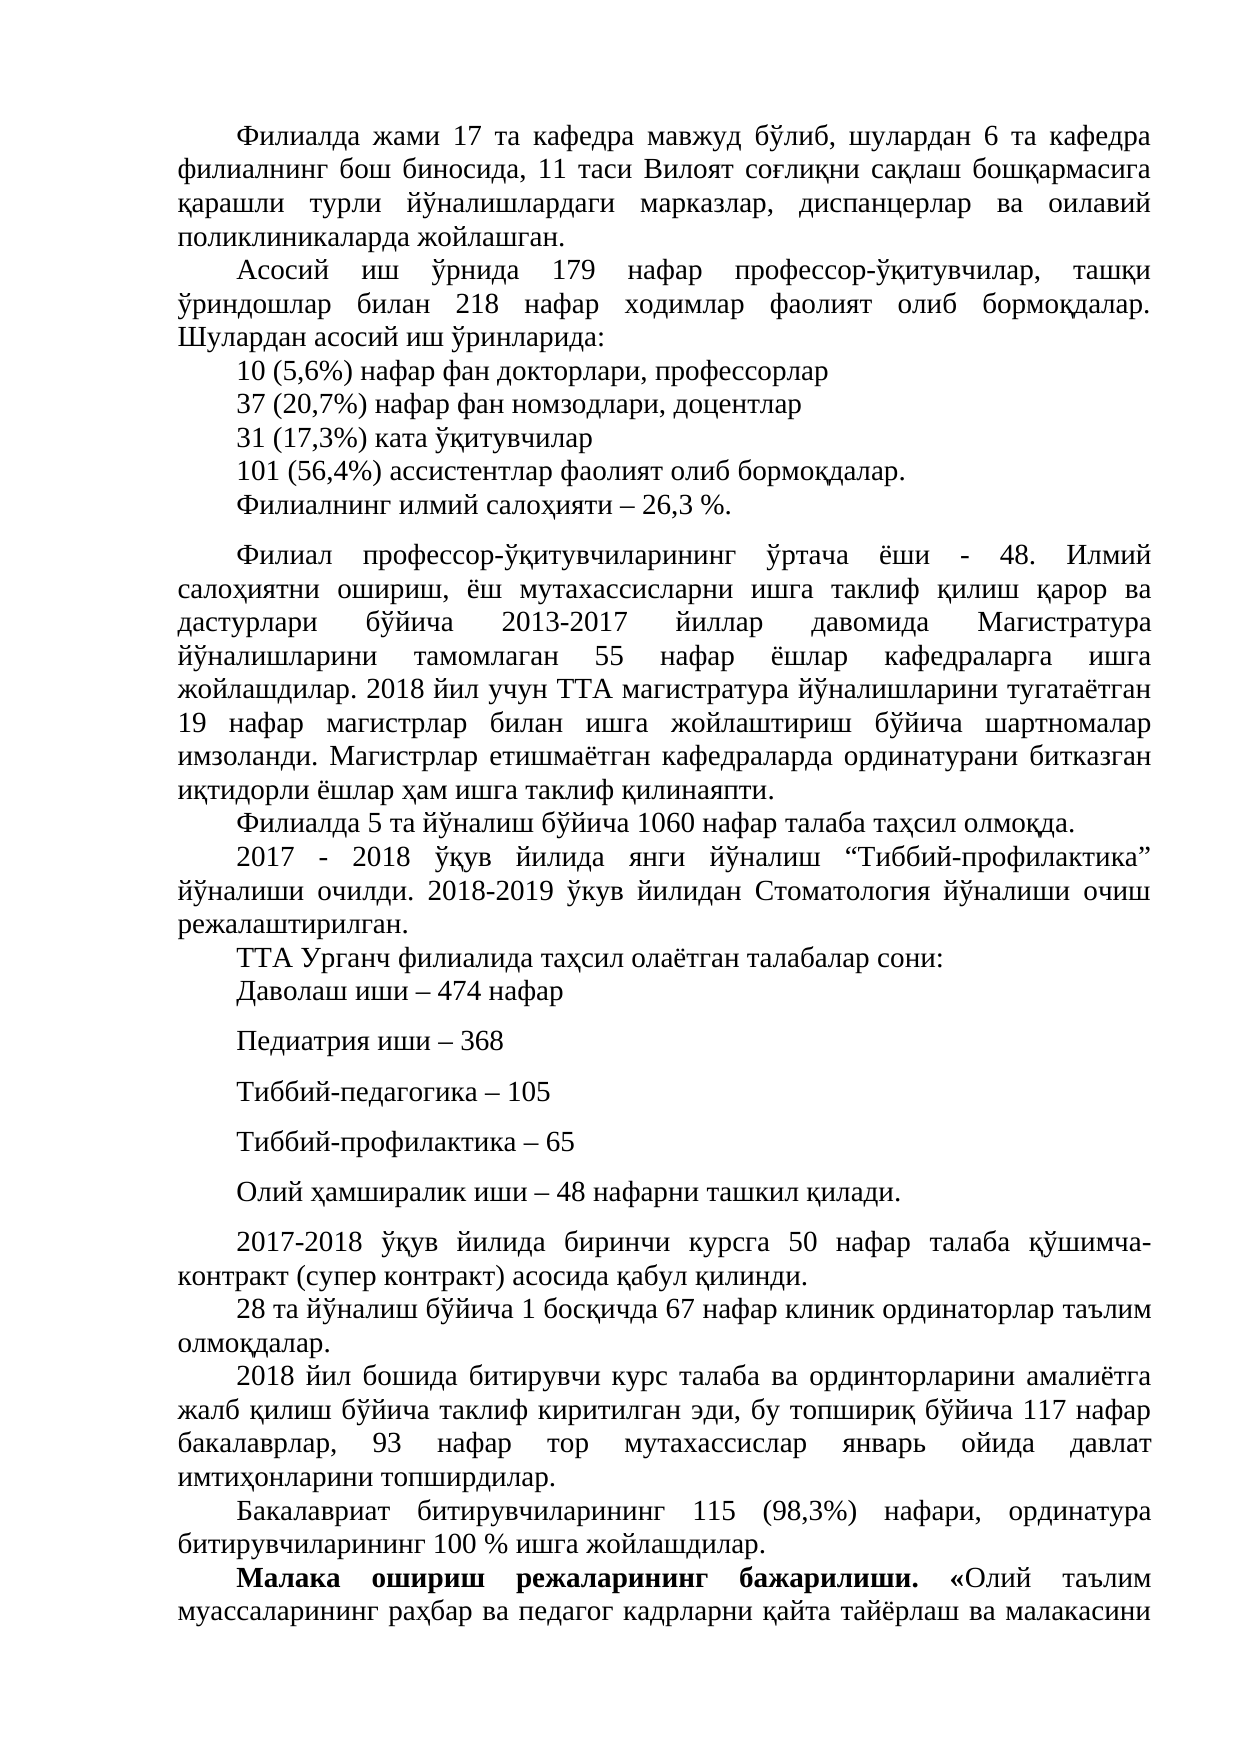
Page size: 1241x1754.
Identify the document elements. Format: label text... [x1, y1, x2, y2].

text 2017 - 2018 ўқув йилида янги йўналиш “Тиббий-профилактика” йўналиши очилди. 2018-2019 ўкув йилидан Стоматология йўналиши очиш режалаштирилган. [177, 839, 1152, 940]
text ТТА Урганч филиалида таҳсил олаётган талабалар сони: [177, 940, 1152, 973]
text Тиббий-профилактика – 65 [177, 1124, 1152, 1157]
text Асосий иш ўрнида 179 нафар профессор-ўқитувчилар, ташқи ўриндошлар билан 218 нафар ходимлар фаолият олиб бормоқдалар. Шулардан асосий иш ўринларида: [177, 252, 1152, 353]
text 31 (17,3%) ката ўқитувчилар [177, 420, 1152, 453]
text Даволаш иши – 474 нафар [177, 973, 1152, 1007]
text Педиатрия иши – 368 [177, 1023, 1152, 1057]
text Филиалда жами 17 та кафедра мавжуд бўлиб, шулардан 6 та кафедра филиалнинг бош биносида, 11 таси Вилоят соғлиқни сақлаш бошқармасига қарашли турли йўналишлардаги марказлар, диспанцерлар ва оилавий поликлиникаларда жойлашган. [177, 118, 1152, 252]
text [177, 1560, 1152, 1627]
text Тиббий-педагогика – 105 [177, 1074, 1152, 1107]
text Олий ҳамширалик иши – 48 нафарни ташкил қилади. [177, 1174, 1152, 1208]
text 2017-2018 ўқув йилида биринчи курсга 50 нафар талаба қўшимча-контракт (супер контракт) асосида қабул қилинди. [177, 1224, 1152, 1291]
text Бакалавриат битирувчиларининг 115 (98,3%) нафари, ординатура битирувчиларининг 100 % ишга жойлашдилар. [177, 1493, 1152, 1560]
text 28 та йўналиш бўйича 1 босқичда 67 нафар клиник ординаторлар таълим олмоқдалар. [177, 1291, 1152, 1358]
text 37 (20,7%) нафар фан номзодлари, доцентлар [177, 386, 1152, 420]
text 2018 йил бошида битирувчи курс талаба ва ординторларини амалиётга жалб қилиш бўйича таклиф киритилган эди, бу топшириқ бўйича 117 нафар бакалаврлар, 93 нафар тор мутахассислар январь ойида давлат имтиҳонларини топширдилар. [177, 1358, 1152, 1493]
text Филиалнинг илмий салоҳияти – 26,3 %. [177, 487, 1152, 521]
text 101 (56,4%) ассистентлар фаолият олиб бормоқдалар. [177, 453, 1152, 487]
text Филиал профессор-ўқитувчиларининг ўртача ёши - 48. Илмий салоҳиятни ошириш, ёш мутахассисларни ишга таклиф қилиш қарор ва дастурлари бўйича 2013-2017 йиллар давомида Магистратура йўналишларини тамомлаган 55 нафар ёшлар кафедраларга ишга жойлашдилар. 2018 йил учун ТТА магистратура йўналишларини тугатаётган 19 нафар магистрлар билан ишга жойлаштириш бўйича шартномалар имзоланди. Магистрлар етишмаётган кафедраларда ординатурани битказган иқтидорли ёшлар ҳам ишга таклиф қилинаяпти. [177, 537, 1152, 806]
text Филиалда 5 та йўналиш бўйича 1060 нафар талаба таҳсил олмоқда. [177, 806, 1152, 839]
text 10 (5,6%) нафар фан докторлари, профессорлар [177, 353, 1152, 386]
